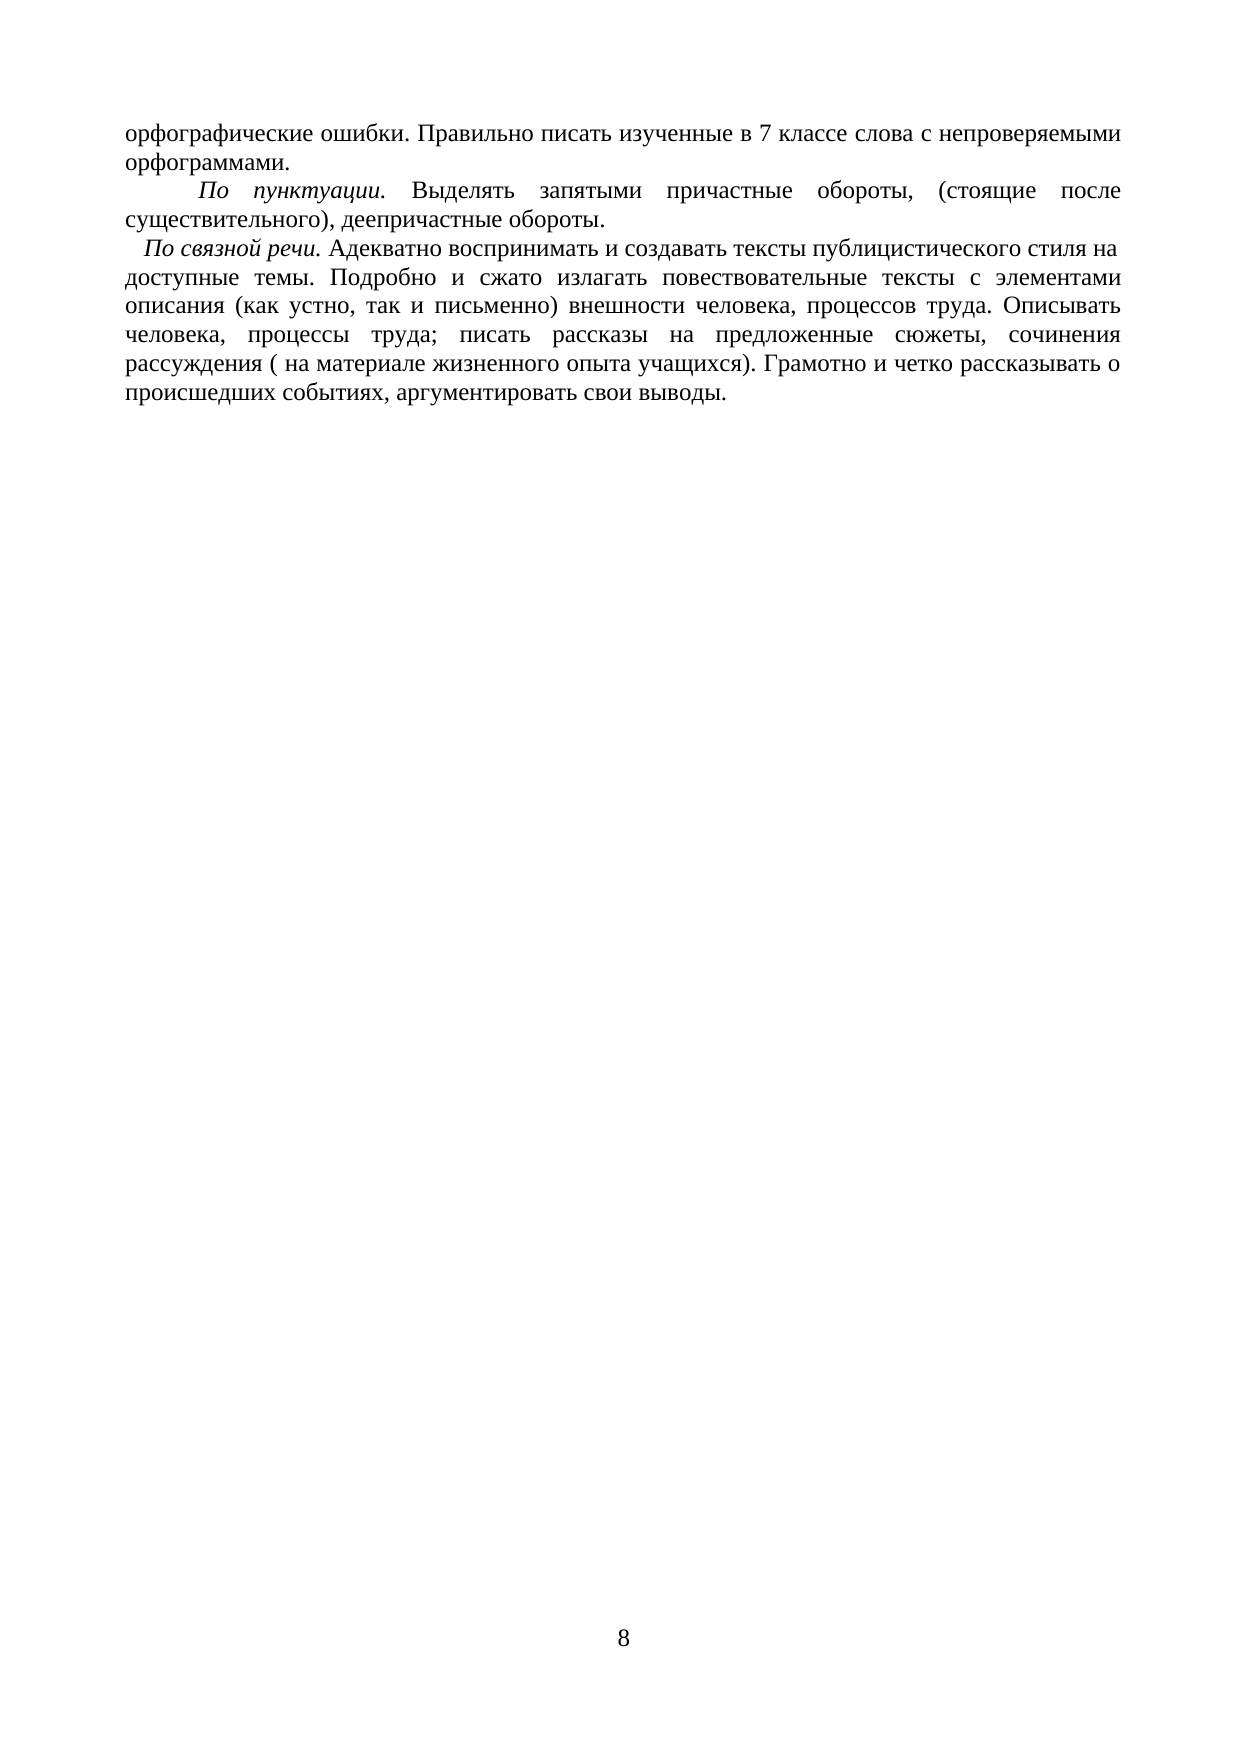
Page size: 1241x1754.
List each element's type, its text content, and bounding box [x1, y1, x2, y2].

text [125, 118, 1122, 176]
text По пунктуации. Выделять запятыми причастные обороты, (стоящие после существительного), деепричастные обороты. [125, 176, 1122, 233]
text По связной речи. Адекватно воспринимать и создавать тексты публицистического стиля на [125, 233, 1122, 262]
text доступные темы. Подробно и сжато излагать повествовательные тексты с элементами описания (как устно, так и письменно) внешности человека, процессов труда. Описывать человека, процессы труда; писать рассказы на предложенные сюжеты, сочинения рассуждения ( на материале жизненного опыта учащихся). Грамотно и четко рассказывать о происшедших событиях, аргументировать свои выводы. [125, 262, 1122, 406]
